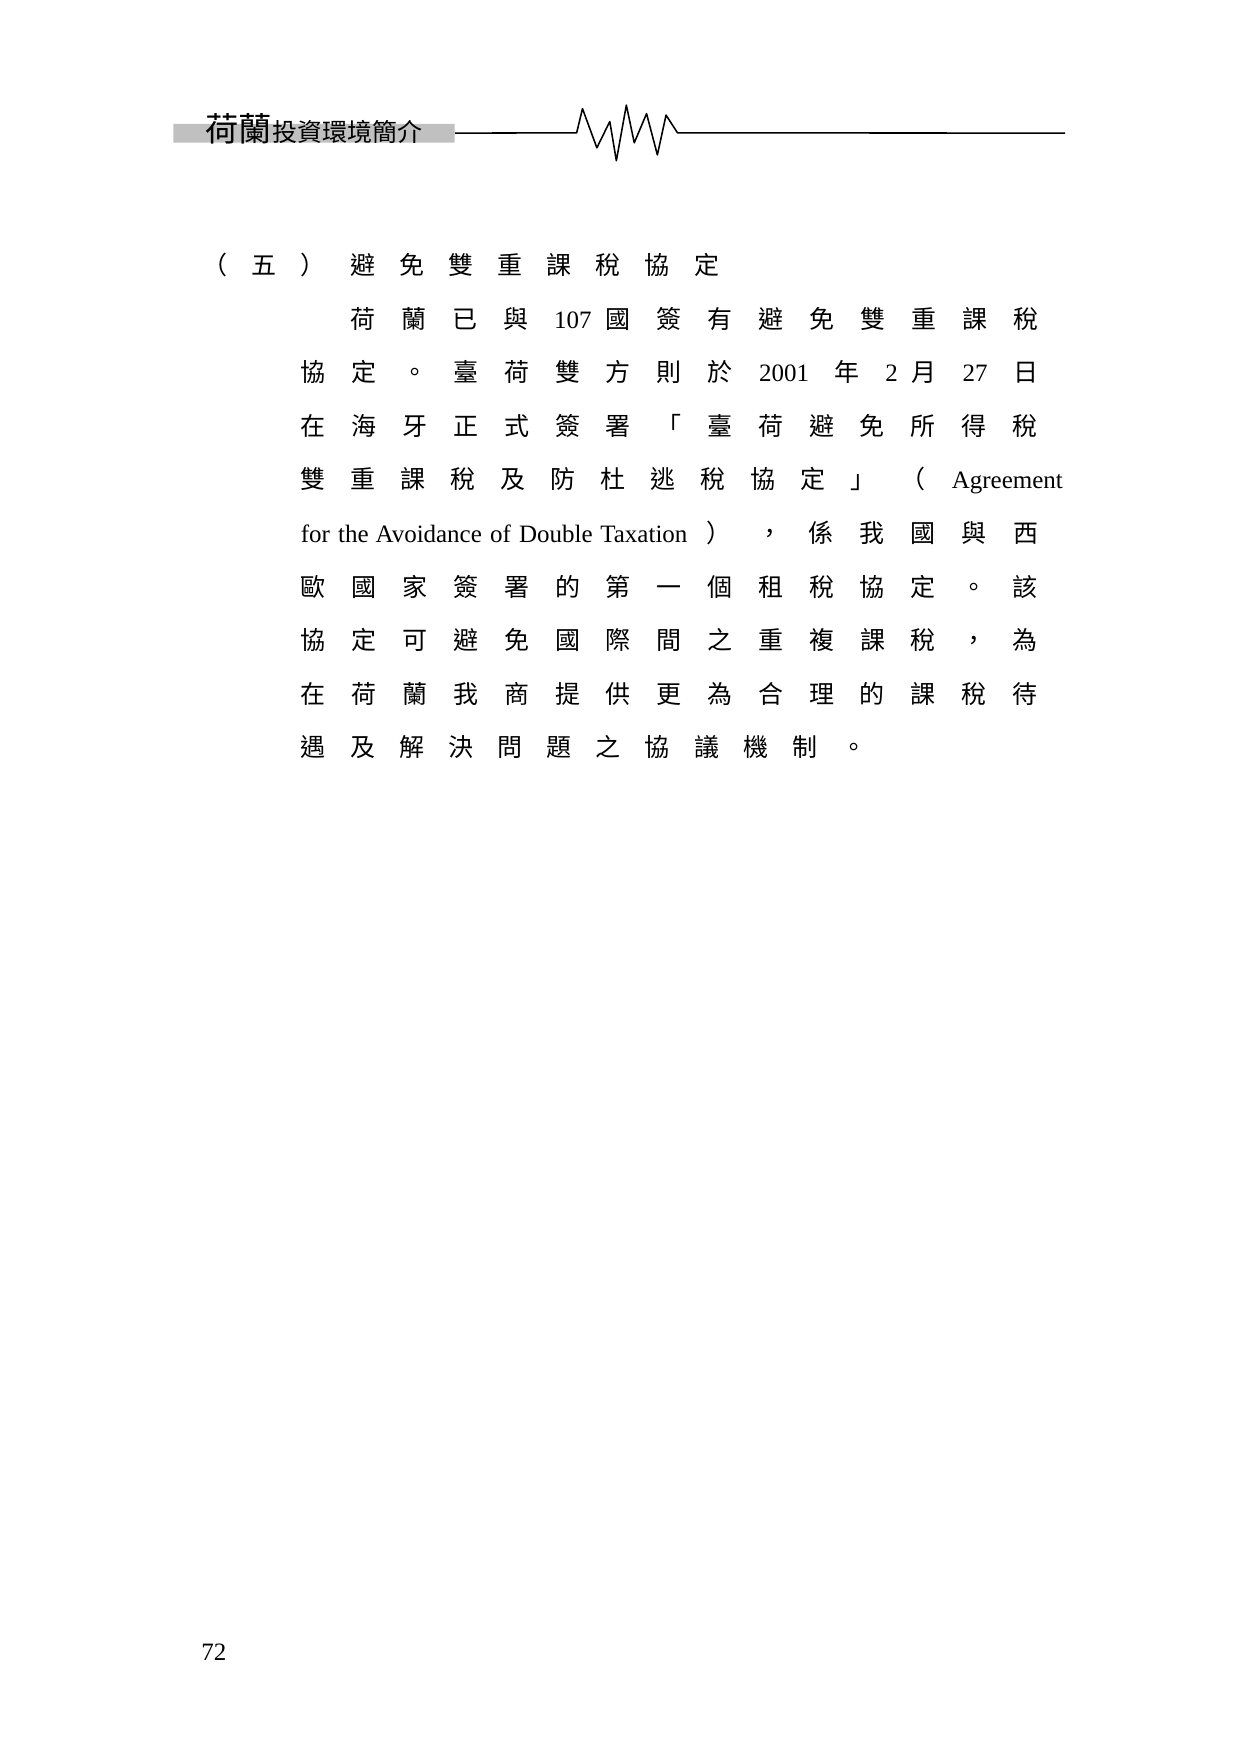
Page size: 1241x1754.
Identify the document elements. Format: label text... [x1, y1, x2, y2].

text （五）避免雙重課稅協定 [202, 237, 1063, 291]
text 荷蘭已與107國簽有避免雙重課稅協定。臺荷雙方則於在海牙正式簽署「臺荷避免所得稅雙重課稅及防杜逃稅協定」（Agreement for the Avoidance of Double Taxation），係我國與西歐國家簽署的第一個租稅協定。該協定可避免國際間之重複課稅，為在荷蘭我商提供更為合理的課稅待遇及解決問題之協議機制。 [276, 291, 1063, 773]
